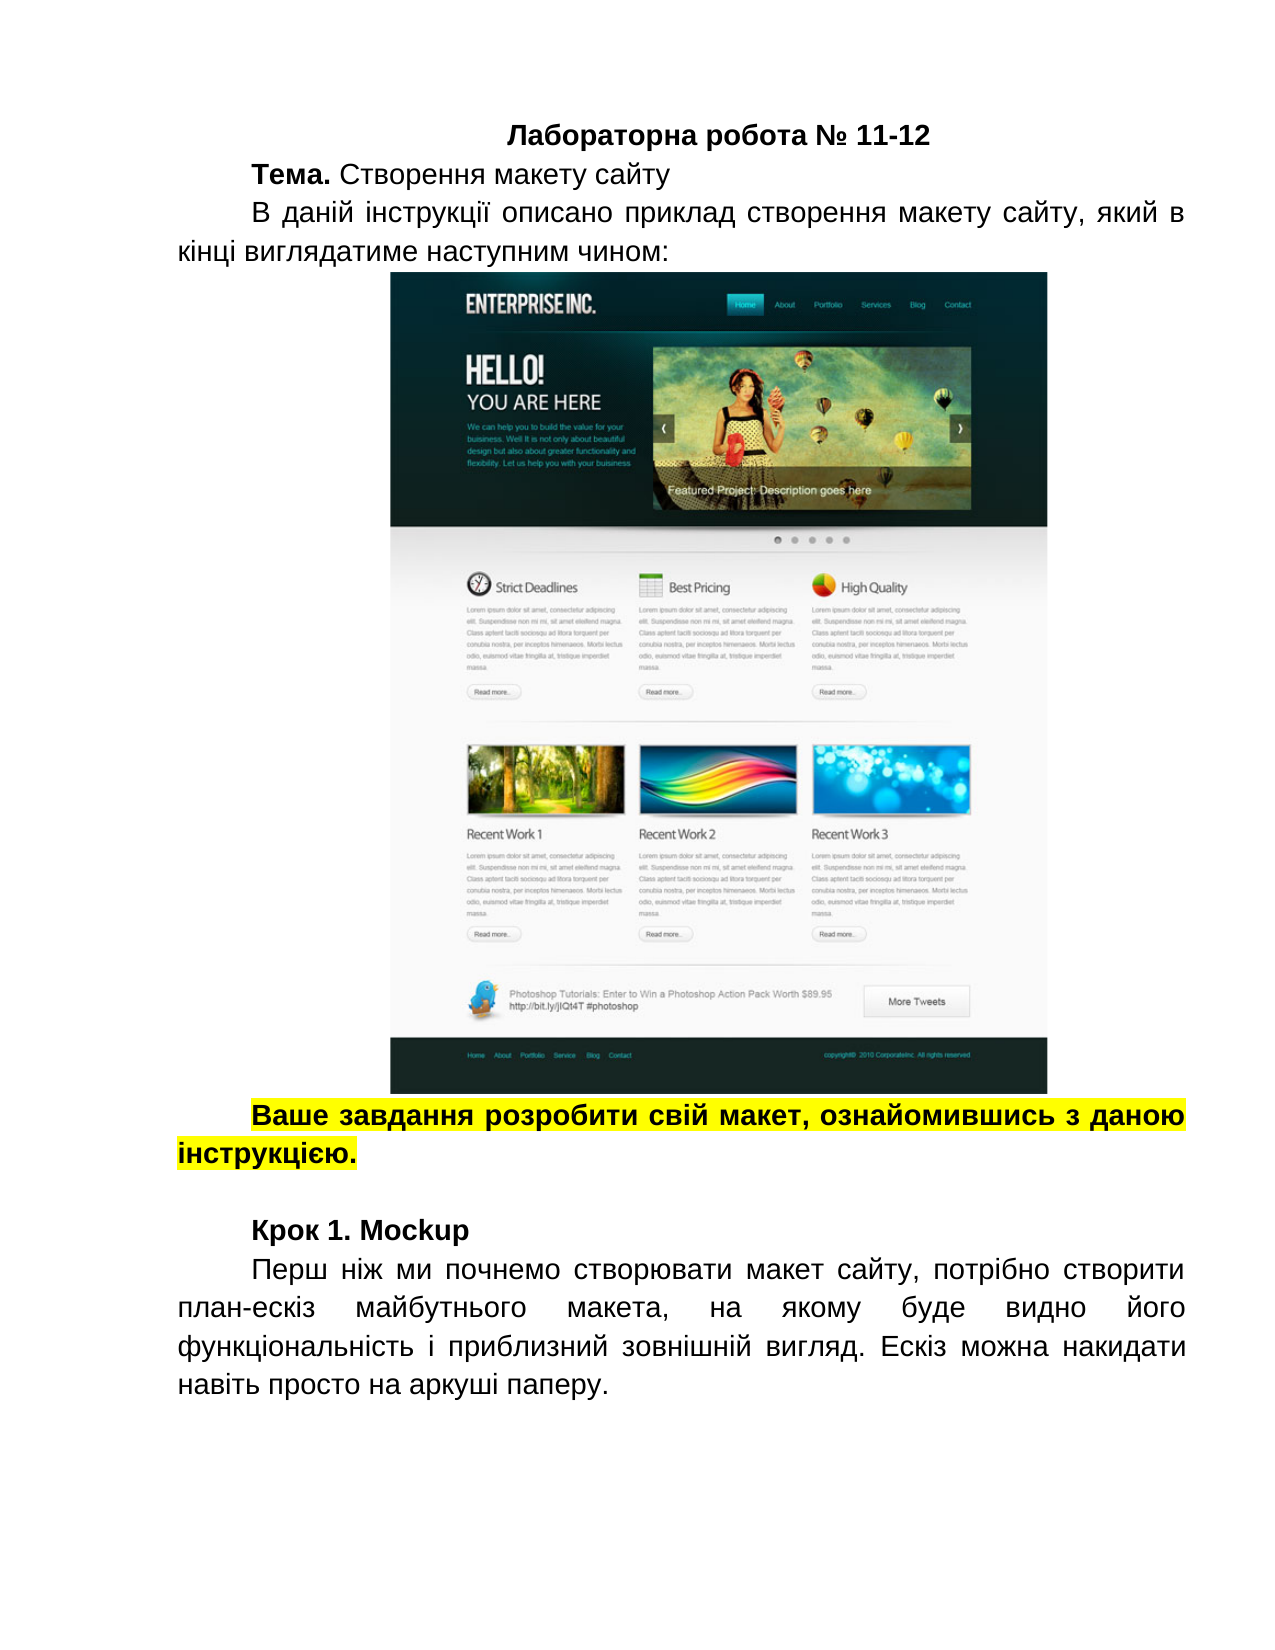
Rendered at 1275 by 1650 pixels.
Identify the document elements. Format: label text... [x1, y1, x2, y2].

text Лабораторна робота № 11-12 [177, 118, 1186, 152]
text В даній інструкції описано приклад створення макету сайту, який в кінці виглядатиме наступним чином: [177, 195, 1186, 267]
text Ваше завдання розробити свій макет, ознайомившись з даною інструкцією. [177, 1098, 1186, 1170]
text Крок 1. Mockup [177, 1213, 1186, 1247]
text Тема. Створення макету сайту [177, 157, 1186, 190]
text Перш ніж ми почнемо створювати макет сайту, потрібно створити план-ескіз майбутнього макета, на якому буде видно його функціональність і приблизний зовнішній вигляд. Ескіз можна накидати навіть просто на аркуші паперу. [177, 1252, 1186, 1401]
picture [390, 272, 1048, 1094]
